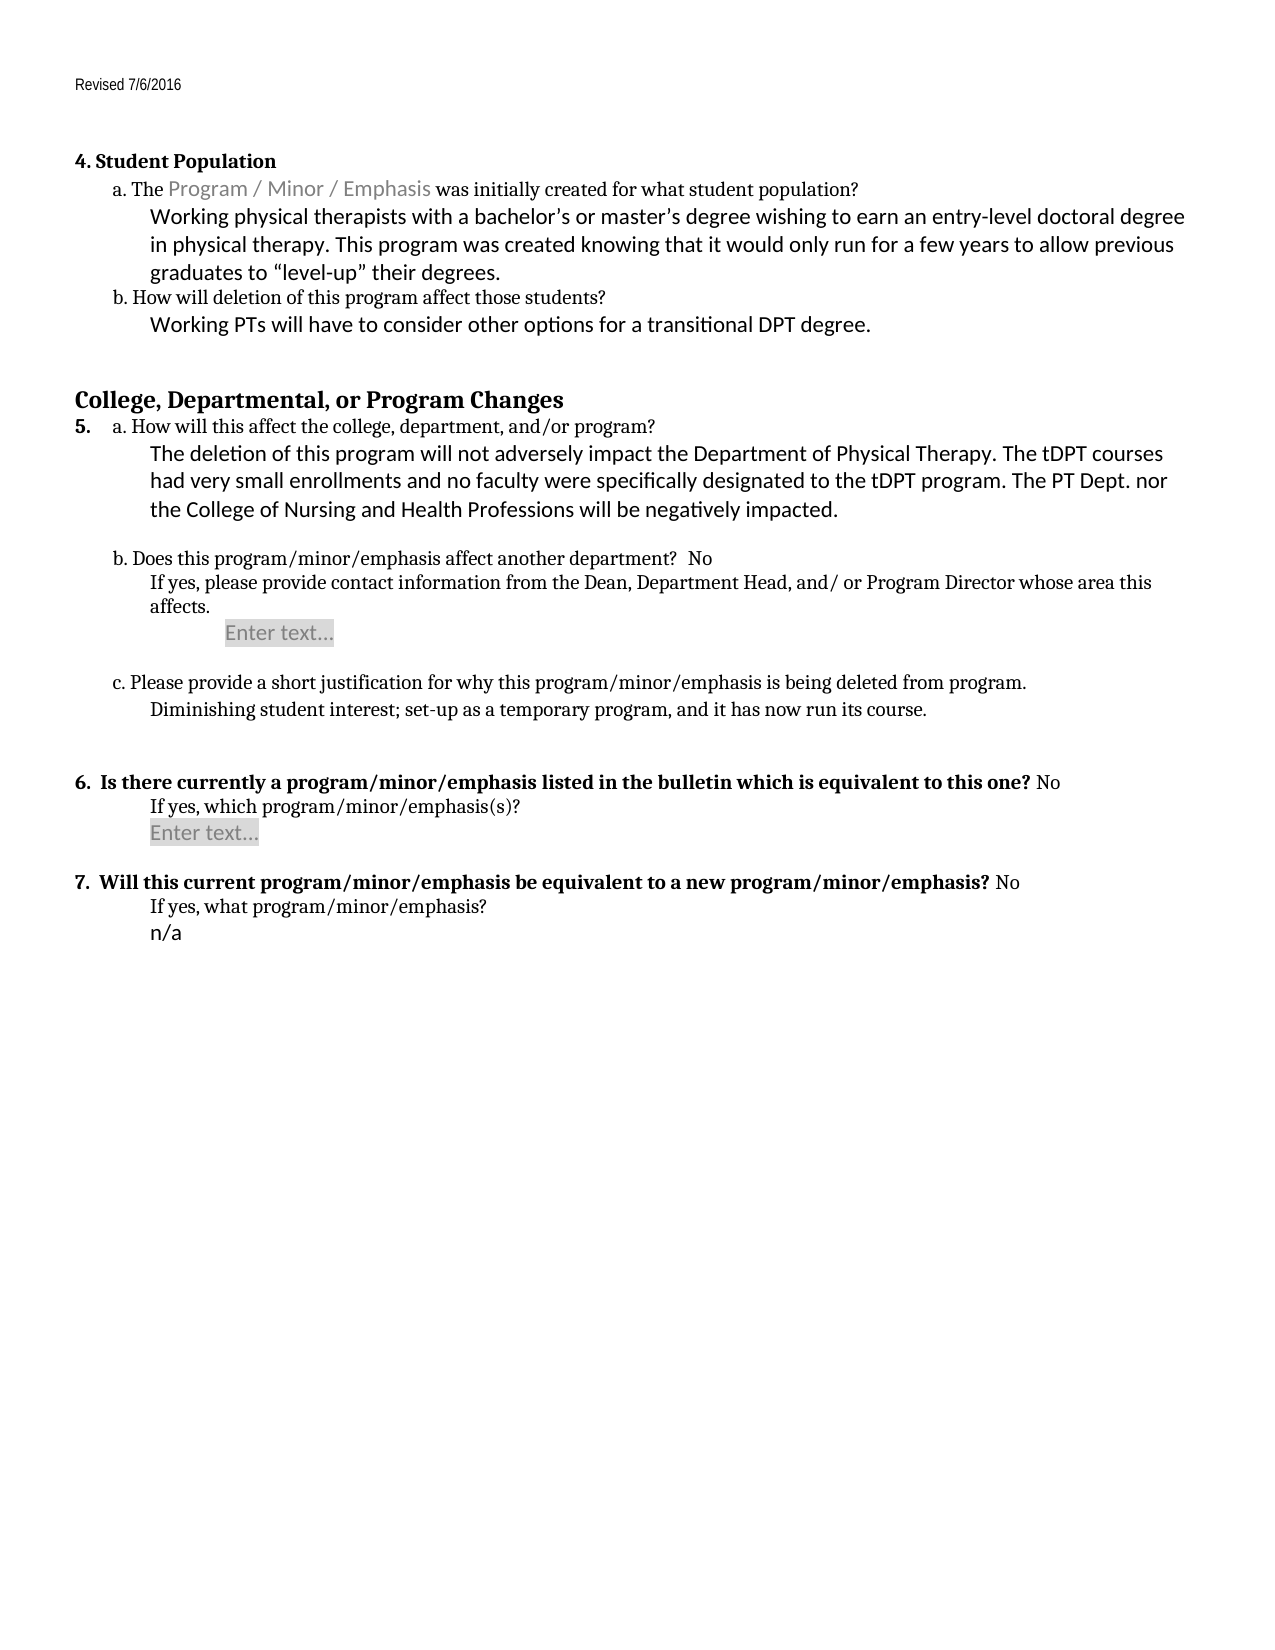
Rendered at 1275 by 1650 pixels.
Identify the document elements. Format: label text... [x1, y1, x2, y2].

text College, Departmental, or Program Changes [75, 386, 1200, 415]
text If yes, what program/minor/emphasis? [150, 894, 1200, 918]
text 5. a. How will this affect the college, department, and/or program? [75, 415, 1200, 439]
text If yes, please provide contact information from the Dean, Department Head, and/ or Program Director whose area this affects. [150, 571, 1200, 618]
text If yes, which program/minor/emphasis(s)? [150, 794, 1200, 818]
text c. Please provide a short justification for why this program/minor/emphasis is being deleted from program. [75, 671, 1200, 694]
text a. The was initially created for what student population? [112, 174, 1200, 202]
text b. How will deletion of this affect those students? [112, 286, 1200, 310]
text 6. Is there currently a program/minor/emphasis listed in the bulletin which is equivalent to this one? [75, 770, 1200, 794]
text 7. Will this current program/minor/emphasis be equivalent to a new program/minor/emphasis? [75, 870, 1200, 894]
text 4. Student Population [75, 150, 1200, 174]
text b. Does this program/minor/emphasis affect another department? [112, 547, 1200, 571]
